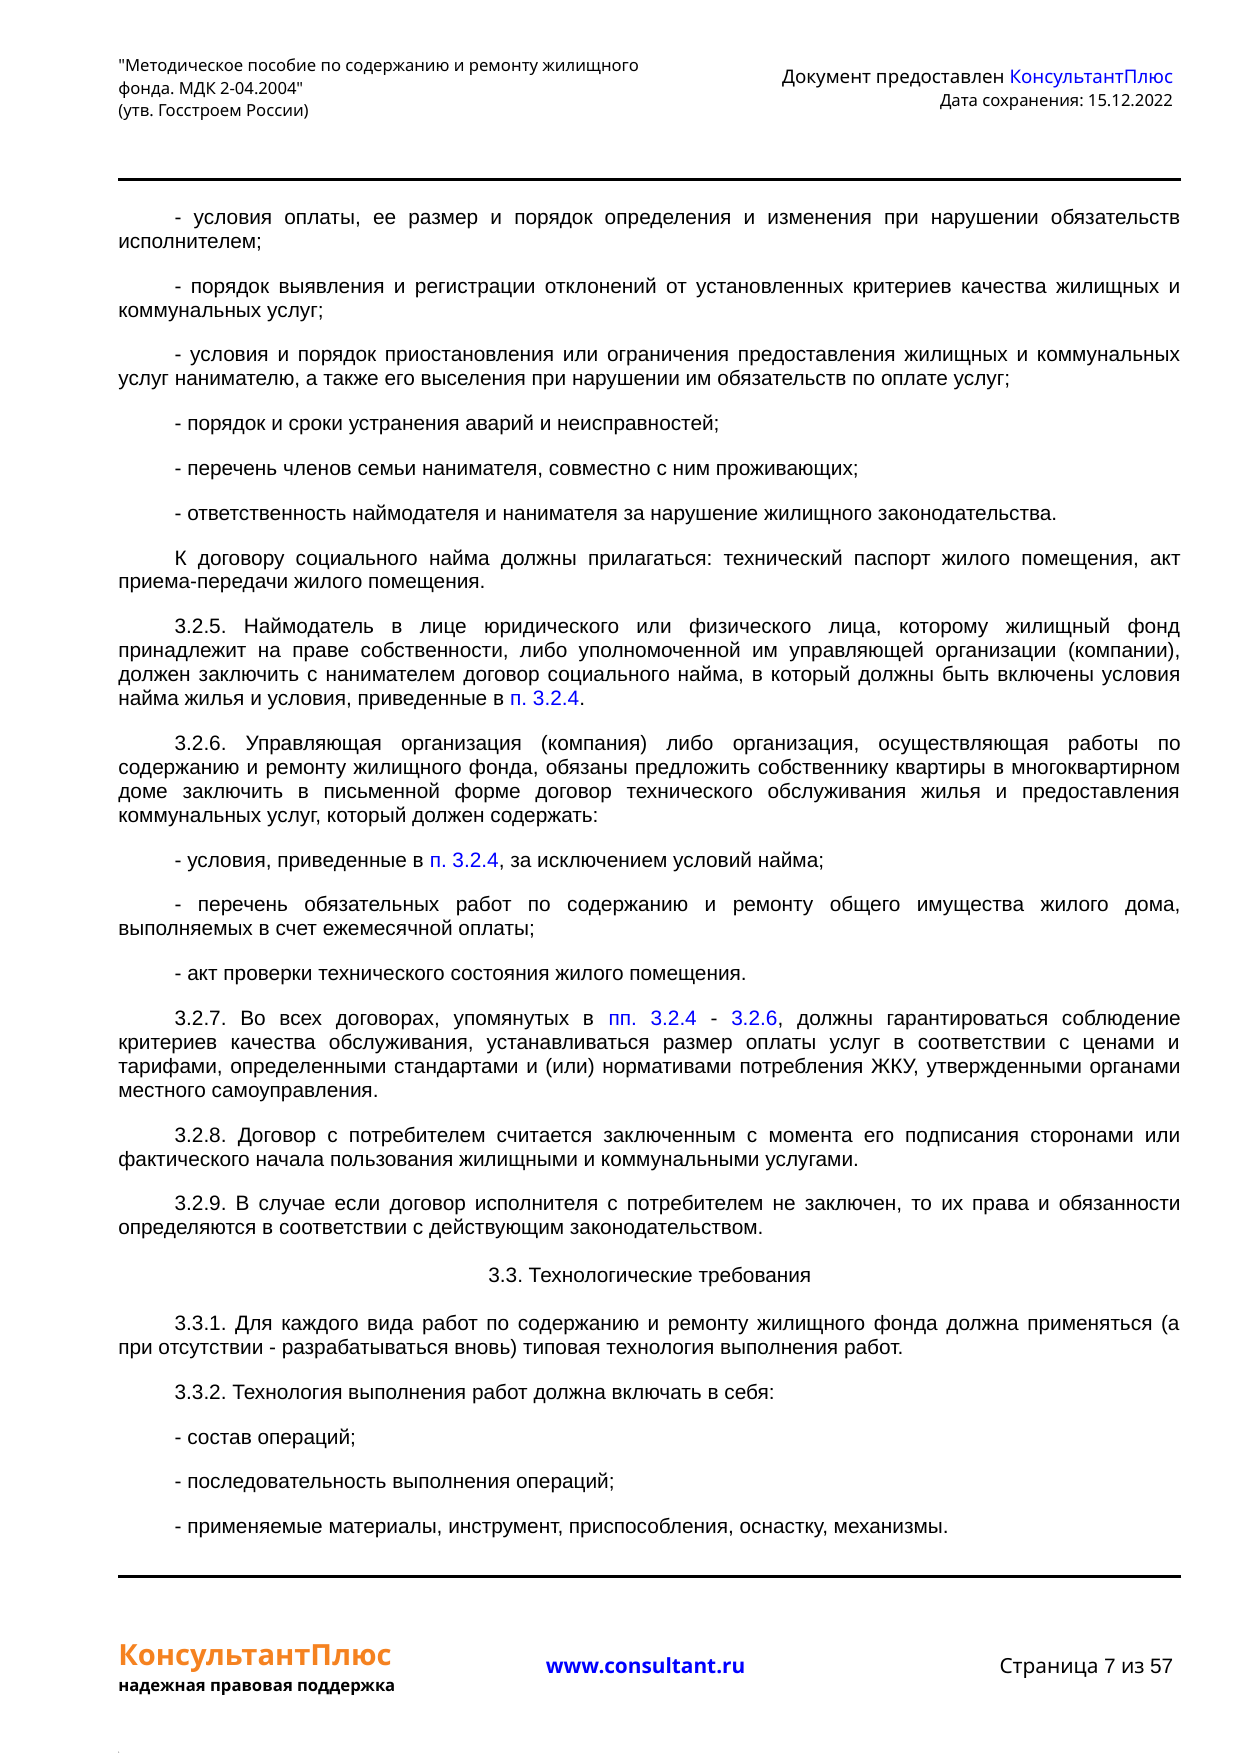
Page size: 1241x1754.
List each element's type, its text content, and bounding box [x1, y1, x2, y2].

text - состав операций; [118, 1424, 1181, 1448]
text - последовательность выполнения операций; [118, 1469, 1181, 1493]
text 3.2.6. Управляющая организация (компания) либо организация, осуществляющая работы по содержанию и ремонту жилищного фонда, обязаны предложить собственнику квартиры в многоквартирном доме заключить в письменной форме договор технического обслуживания жилья и предоставления коммунальных услуг, который должен содержать: [118, 731, 1181, 827]
text 3.2.7. Во всех договорах, упомянутых в пп. 3.2.4 - 3.2.6, должны гарантироваться соблюдение критериев качества обслуживания, устанавливаться размер оплаты услуг в соответствии с ценами и тарифами, определенными стандартами и (или) нормативами потребления ЖКУ, утвержденными органами местного самоуправления. [118, 1006, 1181, 1102]
text - перечень членов семьи нанимателя, совместно с ним проживающих; [118, 456, 1181, 480]
text - перечень обязательных работ по содержанию и ремонту общего имущества жилого дома, выполняемых в счет ежемесячной оплаты; [118, 892, 1181, 940]
text - применяемые материалы, инструмент, приспособления, оснастку, механизмы. [118, 1514, 1181, 1538]
text - ответственность наймодателя и нанимателя за нарушение жилищного законодательства. [118, 501, 1181, 524]
text - условия и порядок приостановления или ограничения предоставления жилищных и коммунальных услуг нанимателю, а также его выселения при нарушении им обязательств по оплате услуг; [118, 342, 1181, 390]
text 3.3.2. Технология выполнения работ должна включать в себя: [118, 1380, 1181, 1404]
text - условия, приведенные в п. 3.2.4, за исключением условий найма; [118, 847, 1181, 871]
text - порядок и сроки устранения аварий и неисправностей; [118, 411, 1181, 435]
text - акт проверки технического состояния жилого помещения. [118, 961, 1181, 985]
text К договору социального найма должны прилагаться: технический паспорт жилого помещения, акт приема-передачи жилого помещения. [118, 545, 1181, 593]
text - условия оплаты, ее размер и порядок определения и изменения при нарушении обязательств исполнителем; [118, 205, 1181, 253]
text - порядок выявления и регистрации отклонений от установленных критериев качества жилищных и коммунальных услуг; [118, 273, 1181, 321]
text 3.2.5. Наймодатель в лице юридического или физического лица, которому жилищный фонд принадлежит на праве собственности, либо уполномоченной им управляющей организации (компании), должен заключить с нанимателем договор социального найма, в который должны быть включены условия найма жилья и условия, приведенные в п. 3.2.4. [118, 614, 1181, 710]
text 3.3. Технологические требования [118, 1263, 1181, 1287]
text 3.3.1. Для каждого вида работ по содержанию и ремонту жилищного фонда должна применяться (а при отсутствии - разрабатываться вновь) типовая технология выполнения работ. [118, 1311, 1181, 1359]
text 3.2.9. В случае если договор исполнителя с потребителем не заключен, то их права и обязанности определяются в соответствии с действующим законодательством. [118, 1191, 1181, 1239]
text 3.2.8. Договор с потребителем считается заключенным с момента его подписания сторонами или фактического начала пользования жилищными и коммунальными услугами. [118, 1122, 1181, 1170]
